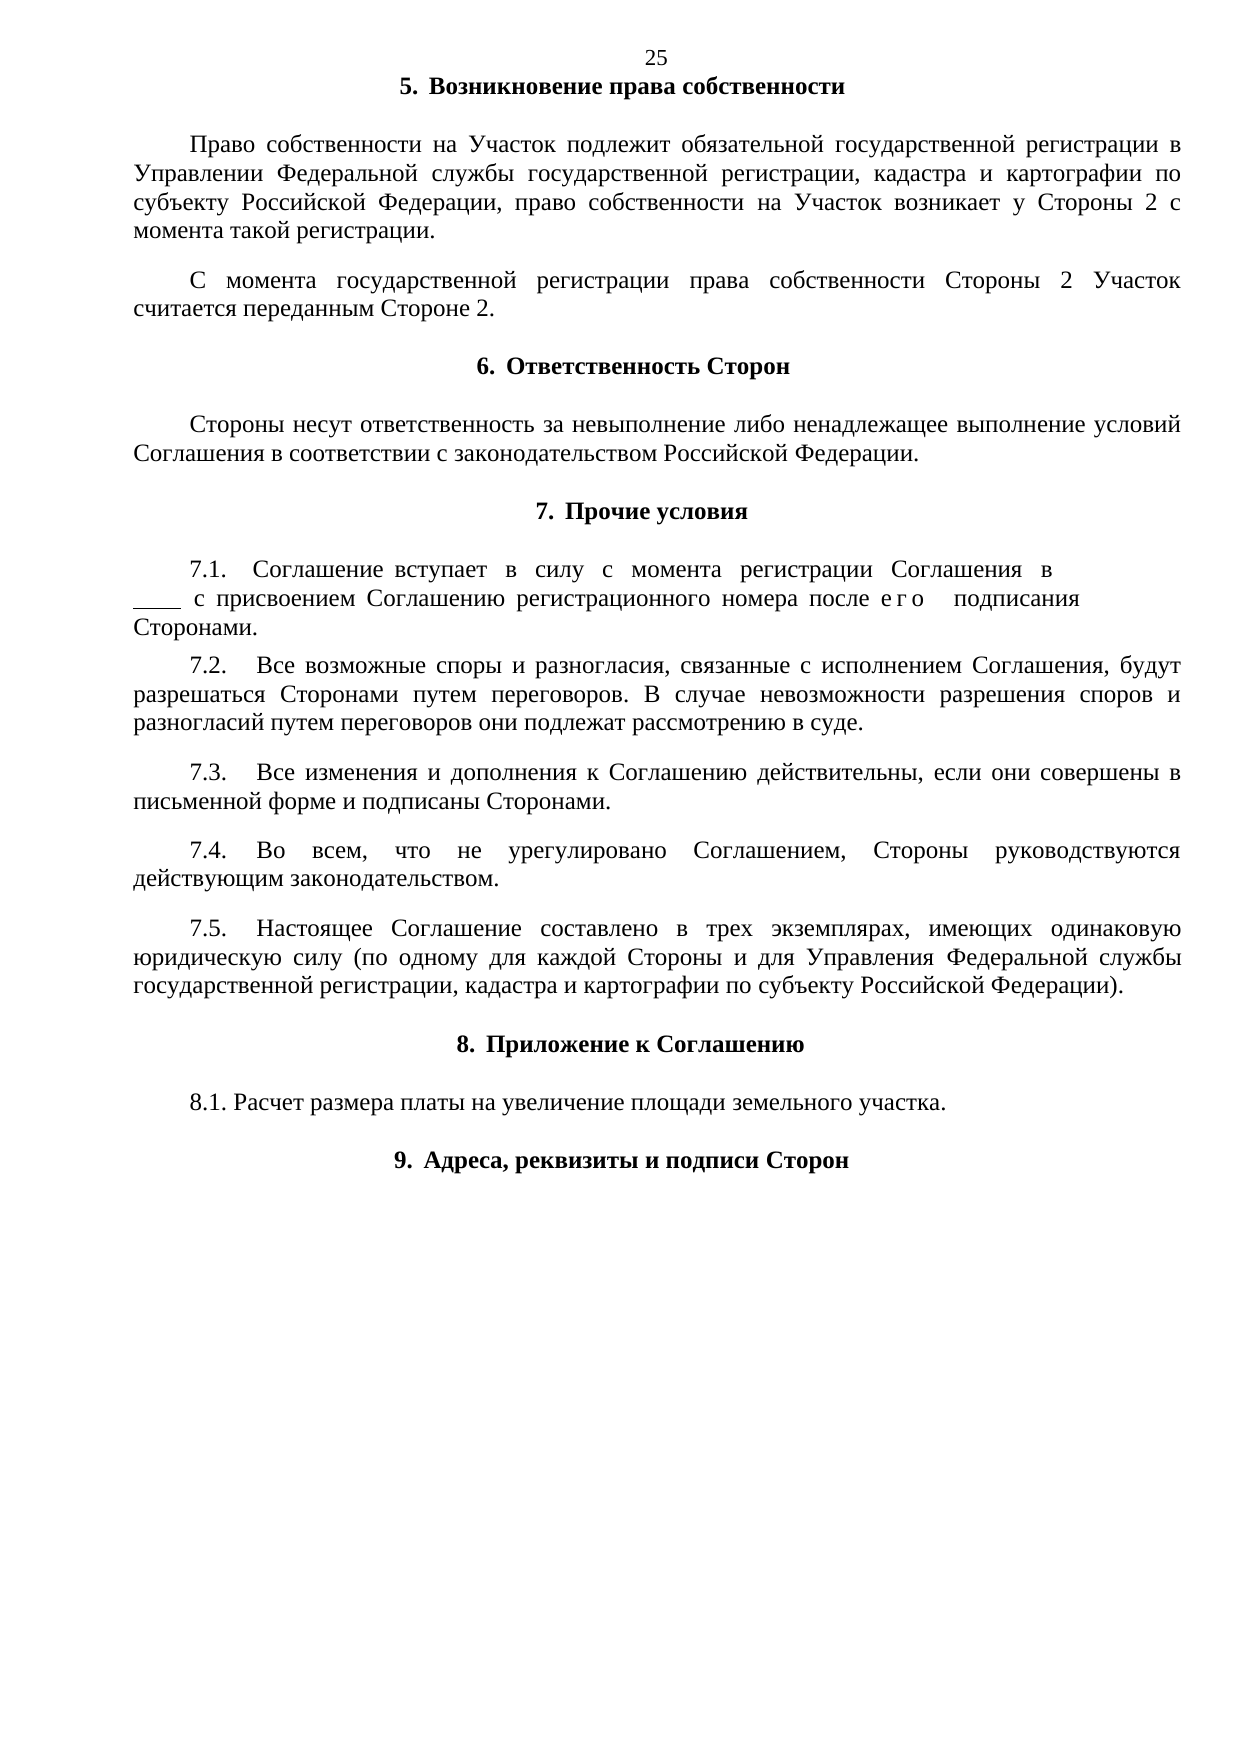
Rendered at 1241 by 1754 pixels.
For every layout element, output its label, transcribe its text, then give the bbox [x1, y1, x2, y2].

list Настоящее Соглашение составлено в трех экземплярах, имеющих одинаковую юридическую силу (по одному для каждой Стороны и для Управления Федеральной службы государственной регистрации, кадастра и картографии по субъекту Российской Федерации). [133, 913, 1182, 999]
subtitle Приложение к Соглашению [456, 1029, 1198, 1058]
list Все изменения и дополнения к Соглашению действительны, если они совершены в письменной форме и подписаны Сторонами. [133, 757, 1181, 814]
subtitle Прочие условия [535, 496, 1198, 525]
list Во всем, что не урегулировано Соглашением, Стороны руководствуются действующим законодательством. [133, 835, 1181, 892]
subtitle Возникновение права собственности [399, 71, 1198, 99]
text Право собственности на Участок подлежит обязательной государственной регистрации в Управлении Федеральной службы государственной регистрации, кадастра и картографии по субъекту Российской Федерации, право собственности на Участок возникает у Стороны 2 с момента такой регистрации. [133, 129, 1181, 244]
list Соглашение вступает в силу с момента регистрации Соглашения в [189, 554, 1198, 583]
text с присвоением Соглашению регистрационного номера после его подписания Сторонами. [133, 583, 1176, 641]
subtitle Ответственность Сторон [476, 351, 1198, 380]
text С момента государственной регистрации права собственности Стороны 2 Участок считается переданным Стороне 2. [133, 265, 1181, 322]
list Все возможные споры и разногласия, связанные с исполнением Соглашения, будут разрешаться Сторонами путем переговоров. В случае невозможности разрешения споров и разногласий путем переговоров они подлежат рассмотрению в суде. [133, 650, 1181, 736]
text 8.1. Расчет размера платы на увеличение площади земельного участка. [189, 1087, 1198, 1116]
text Стороны несут ответственность за невыполнение либо ненадлежащее выполнение условий Соглашения в соответствии с законодательством Российской Федерации. [133, 409, 1181, 467]
subtitle Адреса, реквизиты и подписи Сторон [394, 1145, 1198, 1174]
